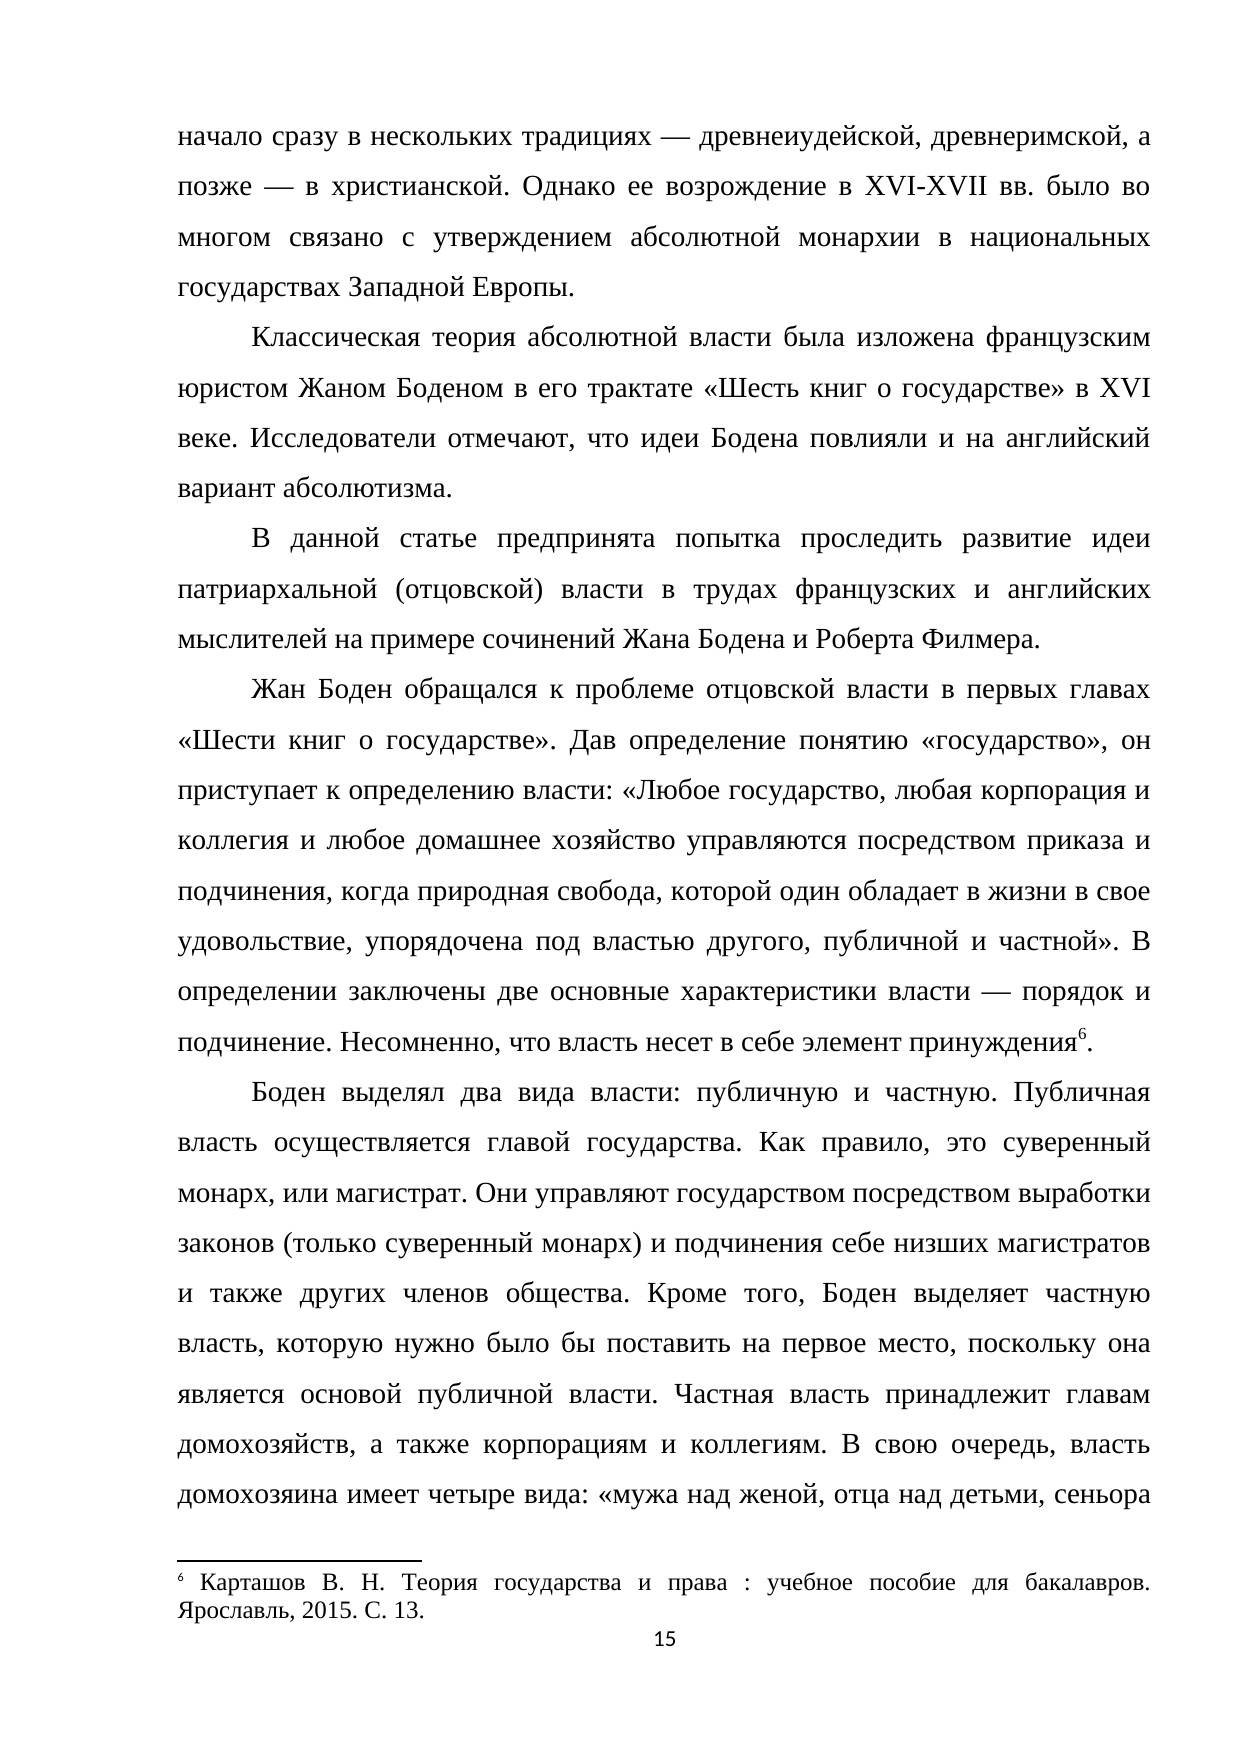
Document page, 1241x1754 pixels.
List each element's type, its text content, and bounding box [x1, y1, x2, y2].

text Классическая теория абсолютной власти была изложена французским юристом Жаном Боденом в его трактате «Шесть книг о государстве» в XVI веке. Исследователи отмечают, что идеи Бодена повлияли и на английский вариант абсолютизма. [177, 319, 1152, 504]
text Жан Боден обращался к проблеме отцовской власти в первых главах «Шести книг о государстве». Дав определение понятию «государство», он приступает к определению власти: «Любое государство, любая корпорация и коллегия и любое домашнее хозяйство управляются посредством приказа и подчинения, когда природная свобода, которой один обладает в жизни в свое удовольствие, упорядочена под властью другого, публичной и частной». В определении заключены две основные характеристики власти — порядок и подчинение. Несомненно, что власть несет в себе элемент принуждения. [177, 672, 1152, 1057]
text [177, 1074, 1152, 1510]
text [177, 118, 1152, 303]
text В данной статье предпринята попытка проследить развитие идеи патриархальной (отцовской) власти в трудах французских и английских мыслителей на примере сочинений Жана Бодена и Роберта Филмера. [177, 521, 1152, 655]
